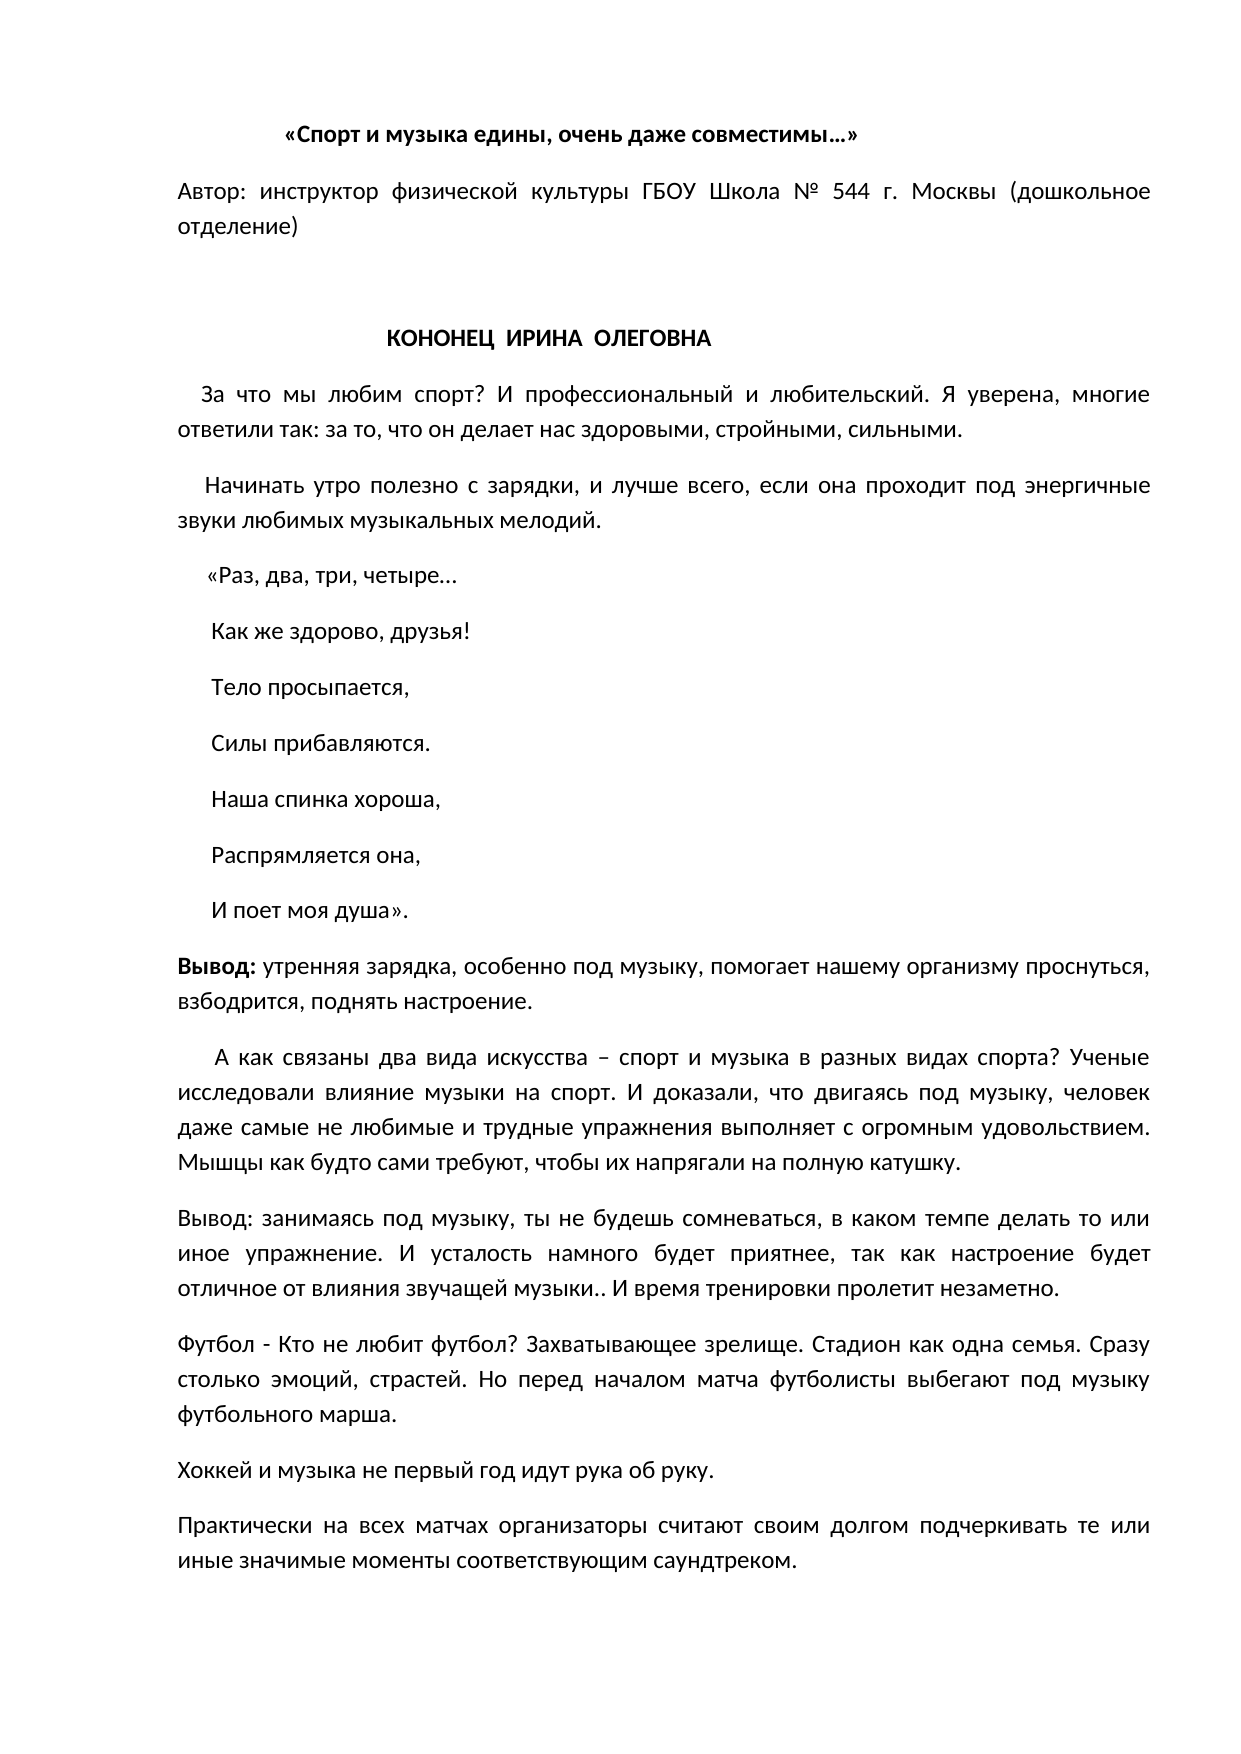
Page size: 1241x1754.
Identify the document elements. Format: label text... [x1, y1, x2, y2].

text А как связаны два вида искусства – спорт и музыка в разных видах спорта? Ученые исследовали влияние музыки на спорт. И доказали, что двигаясь под музыку, человек даже самые не любимые и трудные упражнения выполняет с огромным удовольствием. Мышцы как будто сами требуют, чтобы их напрягали на полную катушку. [177, 1041, 1152, 1177]
text Футбол - Кто не любит футбол? Захватывающее зрелище. Стадион как одна семья. Сразу столько эмоций, страстей. Но перед началом матча футболисты выбегают под музыку футбольного марша. [177, 1328, 1152, 1428]
text «Раз, два, три, четыре… [177, 559, 1152, 590]
text Вывод: занимаясь под музыку, ты не будешь сомневаться, в каком темпе делать то или иное упражнение. И усталость намного будет приятнее, так как настроение будет отличное от влияния звучащей музыки.. И время тренировки пролетит незаметно. [177, 1202, 1152, 1303]
text Автор: инструктор физической культуры ГБОУ Школа № 544 г. Москвы (дошкольное отделение) [177, 175, 1152, 241]
text «Спорт и музыка едины, очень даже совместимы…» [177, 118, 1152, 149]
text Распрямляется она, [177, 839, 1152, 869]
text Как же здорово, друзья! [177, 615, 1152, 646]
text Наша спинка хороша, [177, 783, 1152, 813]
text Вывод: утренняя зарядка, особенно под музыку, помогает нашему организму проснуться, взбодрится, поднять настроение. [177, 950, 1152, 1016]
text Тело просыпается, [177, 671, 1152, 702]
text Хоккей и музыка не первый год идут рука об руку. [177, 1454, 1152, 1484]
text И поет моя душа». [177, 894, 1152, 925]
text КОНОНЕЦ ИРИНА ОЛЕГОВНА [177, 322, 1152, 353]
text Практически на всех матчах организаторы считают своим долгом подчеркивать те или иные значимые моменты соответствующим саундтреком. [177, 1509, 1152, 1575]
text За что мы любим спорт? И профессиональный и любительский. Я уверена, многие ответили так: за то, что он делает нас здоровыми, стройными, сильными. [177, 378, 1152, 443]
text Начинать утро полезно с зарядки, и лучше всего, если она проходит под энергичные звуки любимых музыкальных мелодий. [177, 469, 1152, 534]
text Силы прибавляются. [177, 727, 1152, 758]
